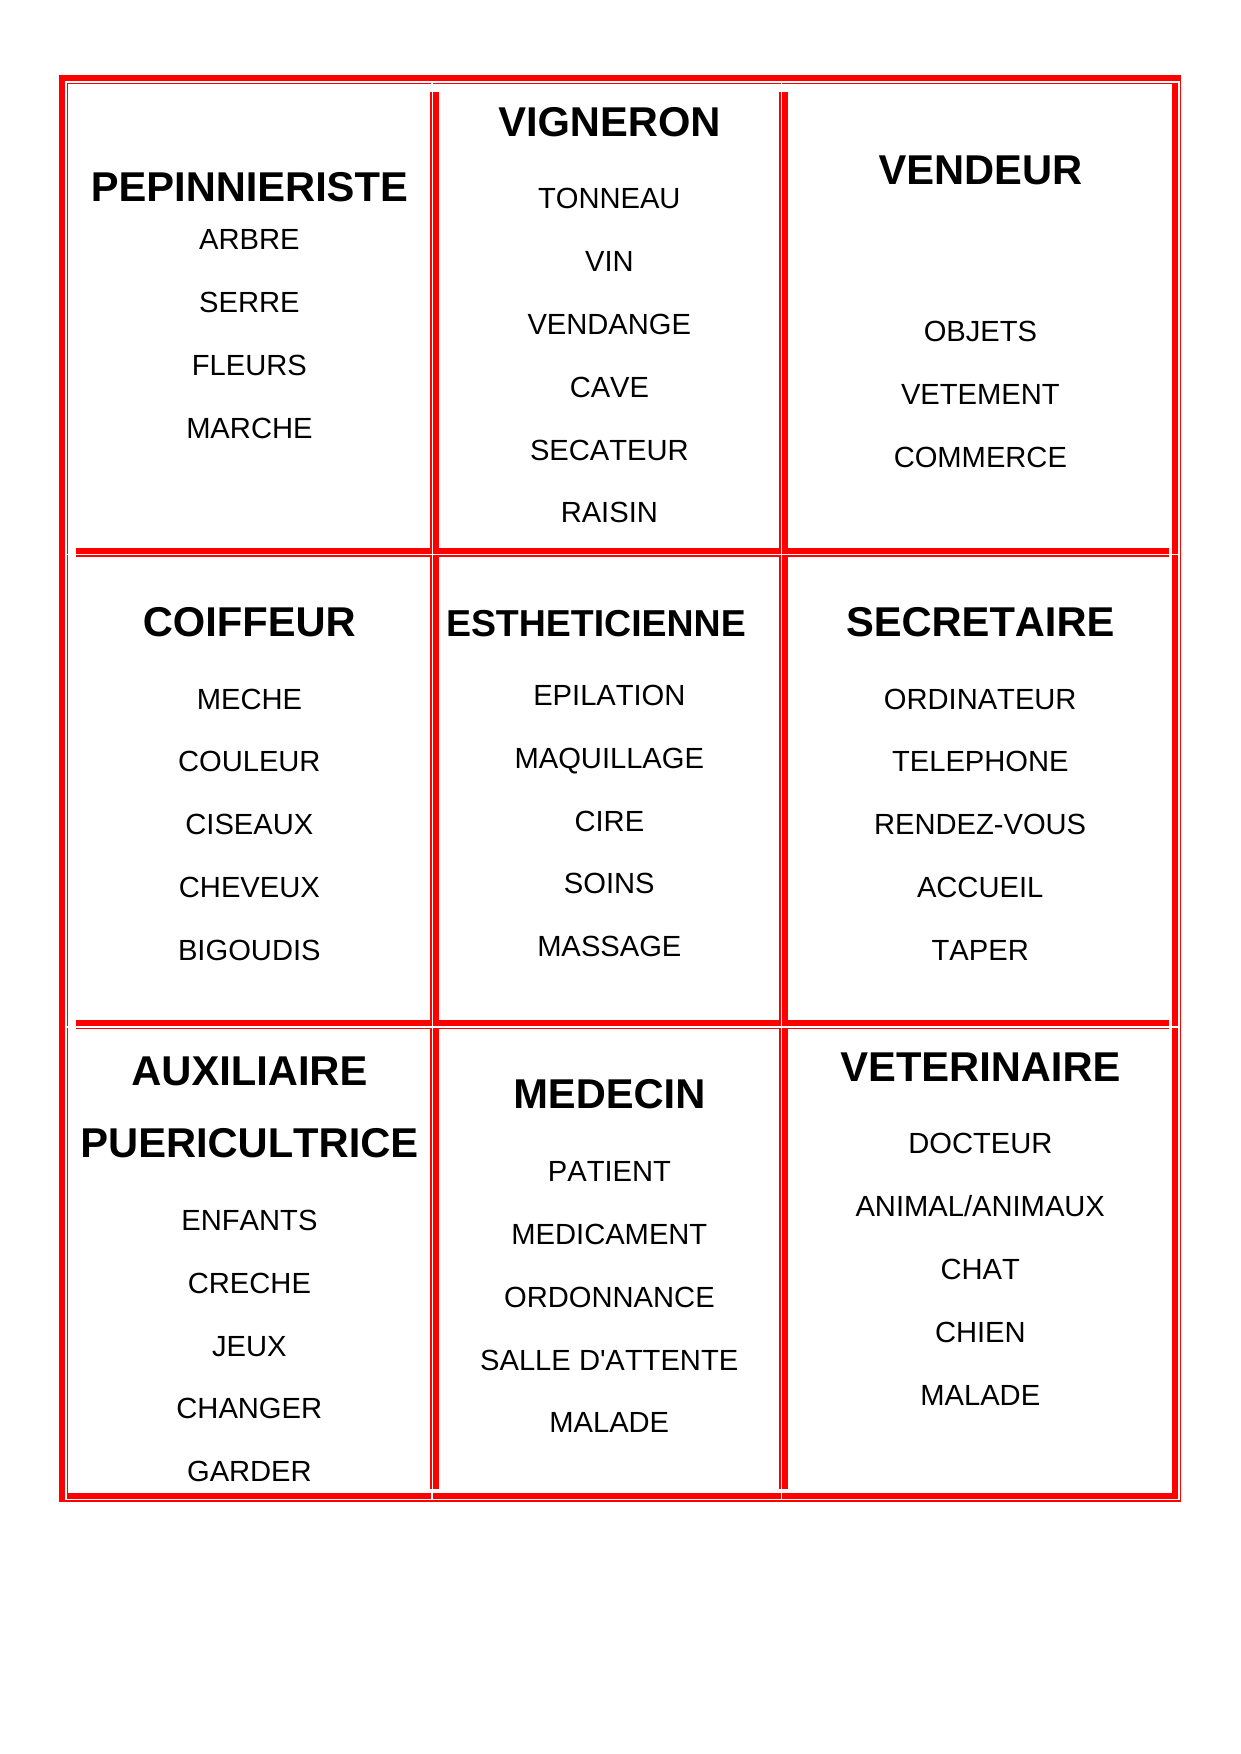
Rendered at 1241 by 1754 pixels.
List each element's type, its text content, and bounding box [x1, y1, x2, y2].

table_cell ESTHETICIENNE EPILATION MAQUILLAGE CIRE SOINS MASSAGE [439, 557, 779, 1020]
table_cell VENDEUR OBJETS VETEMENT COMMERCE [784, 84, 1172, 547]
table_cell COIFFEUR MECHE COULEUR CISEAUX CHEVEUX BIGOUDIS [65, 548, 434, 1020]
table_cell MEDECIN PATIENT MEDICAMENT ORDONNANCE SALLE D'ATTENTE MALADE [435, 1020, 784, 1492]
table_cell PEPINNIERISTE ARBRE SERRE FLEURS MARCHE [65, 81, 434, 547]
table_cell AUXILIAIRE PUERICULTRICE ENFANTS CRECHE JEUX CHANGER GARDER [65, 1020, 434, 1492]
table_cell VIGNERON TONNEAU VIN VENDANGE CAVE SECATEUR RAISIN [435, 81, 784, 547]
table_cell VETERINAIRE DOCTEUR ANIMAL/ANIMAUX CHAT CHIEN MALADE [784, 1020, 1176, 1492]
table_cell SECRETAIRE ORDINATEUR TELEPHONE RENDEZ-VOUS ACCUEIL TAPER [784, 548, 1176, 1020]
